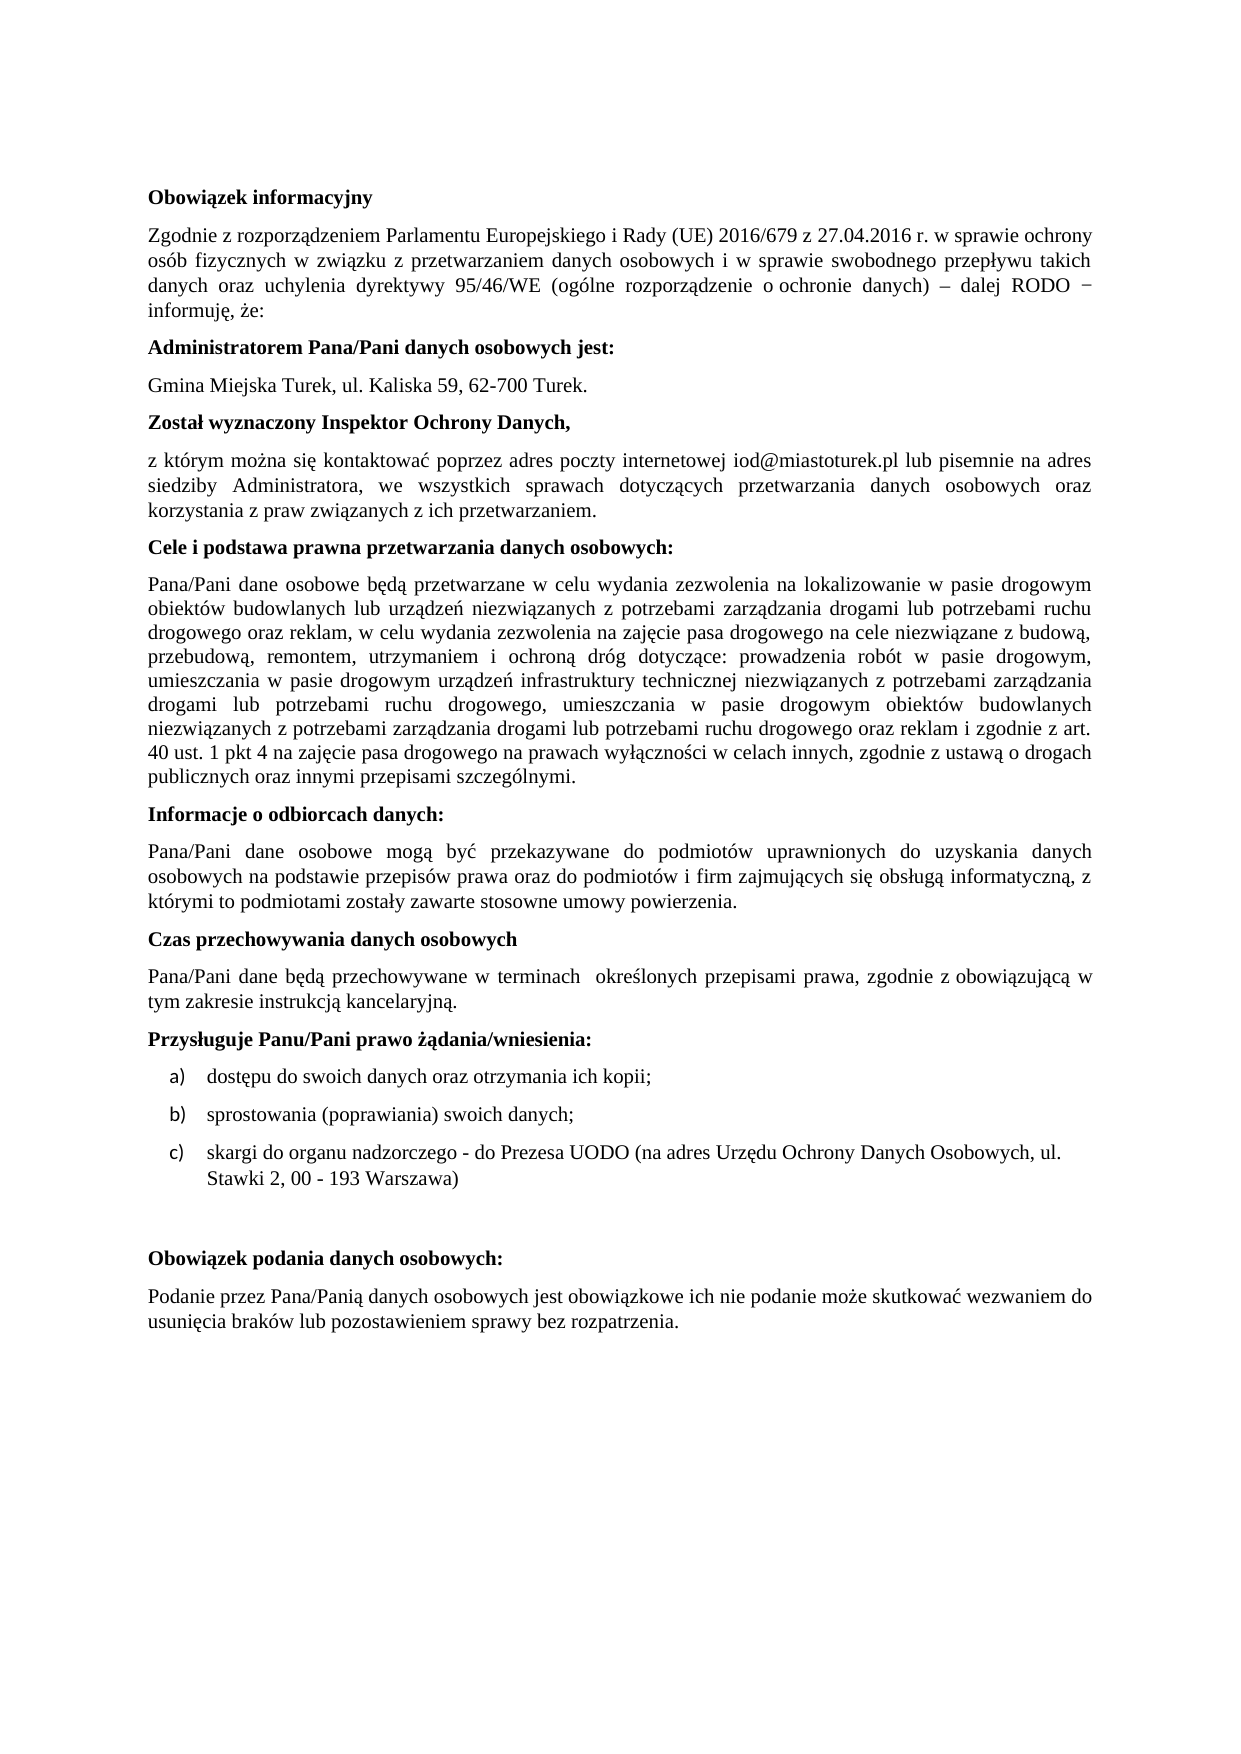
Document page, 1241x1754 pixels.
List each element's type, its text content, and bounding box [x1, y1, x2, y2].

text Obowiązek informacyjny [148, 184, 1093, 209]
text Podanie przez Pana/Panią danych osobowych jest obowiązkowe ich nie podanie może skutkować wezwaniem do usunięcia braków lub pozostawieniem sprawy bez rozpatrzenia. [148, 1283, 1093, 1333]
text Administratorem Pana/Pani danych osobowych jest: [148, 334, 1093, 359]
text z którym można się kontaktować poprzez adres poczty internetowej iod@miastoturek.pl lub pisemnie na adres siedziby Administratora, we wszystkich sprawach dotyczących przetwarzania danych osobowych oraz korzystania z praw związanych z ich przetwarzaniem. [148, 497, 1093, 522]
list skargi do organu nadzorczego - do Prezesa UODO (na adres Urzędu Ochrony Danych Osobowych, ul. Stawki 2, 00 - 193 Warszawa) [169, 1139, 1093, 1190]
list sprostowania (poprawiania) swoich danych; [169, 1101, 1093, 1127]
text Gmina Miejska Turek, ul. Kaliska 59, 62-700 Turek. [148, 372, 1093, 397]
text Informacje o odbiorcach danych: [148, 801, 1093, 826]
text Został wyznaczony Inspektor Ochrony Danych, [148, 409, 1093, 434]
text Pana/Pani dane będą przechowywane w terminach określonych przepisami prawa, zgodnie z obowiązującą w tym zakresie instrukcją kancelaryjną. [148, 963, 1093, 1013]
text Obowiązek podania danych osobowych: [148, 1245, 1093, 1270]
text Przysługuje Panu/Pani prawo żądania/wniesienia: [148, 1026, 1093, 1051]
text Zgodnie z rozporządzeniem Parlamentu Europejskiego i Rady (UE) 2016/679 z 27.04.2016 r. w sprawie ochrony osób fizycznych w związku z przetwarzaniem danych osobowych i w sprawie swobodnego przepływu takich danych oraz uchylenia dyrektywy 95/46/WE (ogólne rozporządzenie o ochronie danych) – dalej RODO − informuję, że: [148, 222, 1093, 322]
text Pana/Pani dane osobowe będą przetwarzane w celu wydania zezwolenia na lokalizowanie w pasie drogowym obiektów budowlanych lub urządzeń niezwiązanych z potrzebami zarządzania drogami lub potrzebami ruchu drogowego oraz reklam, w celu wydania zezwolenia na zajęcie pasa drogowego na cele niezwiązane z budową, przebudową, remontem, utrzymaniem i ochroną dróg dotyczące: prowadzenia robót w pasie drogowym, umieszczania w pasie drogowym urządzeń infrastruktury technicznej niezwiązanych z potrzebami zarządzania drogami lub potrzebami ruchu drogowego, umieszczania w pasie drogowym obiektów budowlanych niezwiązanych z potrzebami zarządzania drogami lub potrzebami ruchu drogowego oraz reklam i zgodnie z art. 40 ust. 1 pkt 4 na zajęcie pasa drogowego na prawach wyłączności w celach innych, zgodnie z ustawą o drogach publicznych oraz innymi przepisami szczególnymi. [148, 572, 1093, 788]
text Pana/Pani dane osobowe mogą być przekazywane do podmiotów uprawnionych do uzyskania danych osobowych na podstawie przepisów prawa oraz do podmiotów i firm zajmujących się obsługą informatyczną, z którymi to podmiotami zostały zawarte stosowne umowy powierzenia. [148, 838, 1093, 913]
text Czas przechowywania danych osobowych [148, 926, 1093, 951]
list dostępu do swoich danych oraz otrzymania ich kopii; [169, 1063, 1093, 1089]
text Cele i podstawa prawna przetwarzania danych osobowych: [148, 534, 1093, 559]
